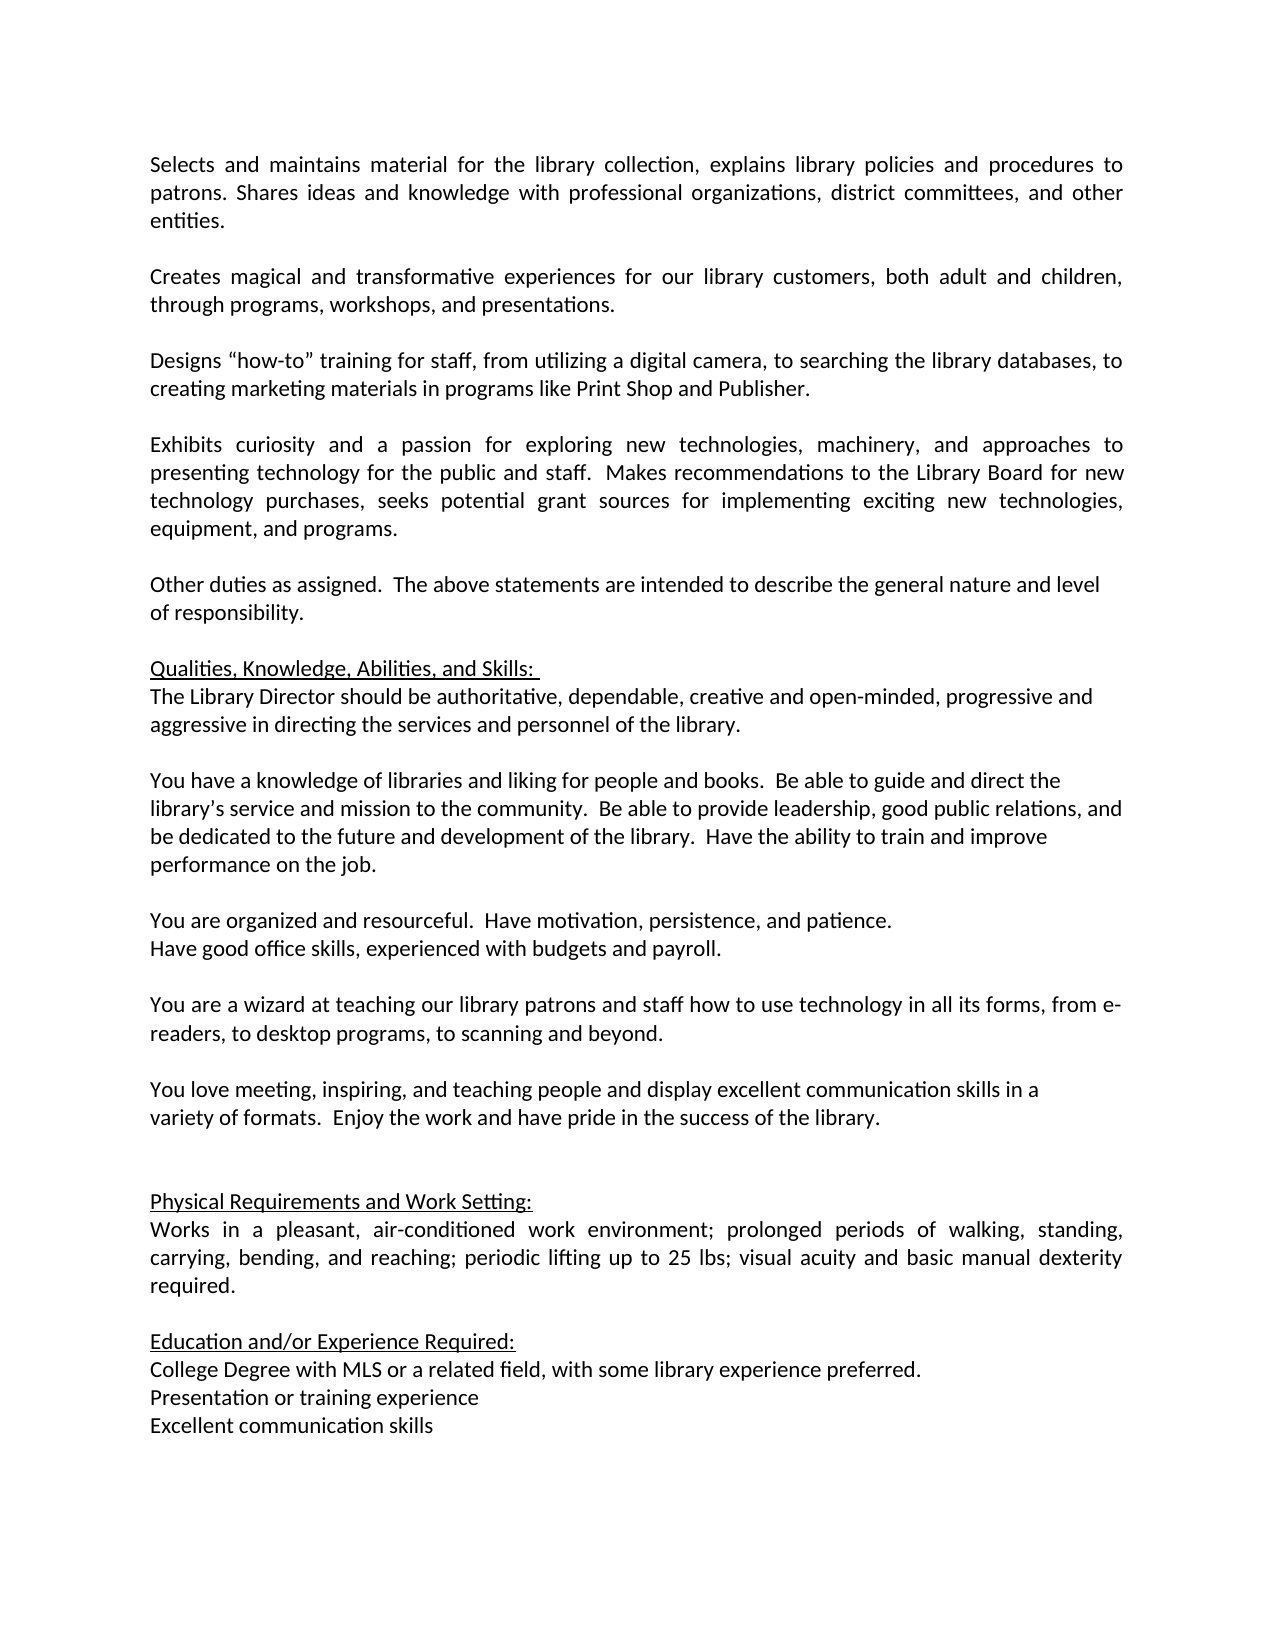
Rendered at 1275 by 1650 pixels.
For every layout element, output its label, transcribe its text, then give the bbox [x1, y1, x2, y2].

text Have good office skills, experienced with budgets and payroll. [150, 934, 1125, 963]
text You have a knowledge of libraries and liking for people and books. Be able to guide and direct the library’s service and mission to the community. Be able to provide leadership, good public relations, and be dedicated to the future and development of the library. Have the ability to train and improve performance on the job. [150, 766, 1125, 878]
text variety of formats. Enjoy the work and have pride in the success of the library. [150, 1103, 1125, 1131]
text Selects and maintains material for the library collection, explains library policies and procedures to patrons. Shares ideas and knowledge with professional organizations, district committees, and other entities. [150, 150, 1125, 234]
text Works in a pleasant, air-conditioned work environment; prolonged periods of walking, standing, carrying, bending, and reaching; periodic lifting up to 25 lbs; visual acuity and basic manual dexterity required. [150, 1215, 1125, 1299]
text You are a wizard at teaching our library patrons and staff how to use technology in all its forms, from e-readers, to desktop programs, to scanning and beyond. [150, 991, 1125, 1047]
text Education and/or Experience Required: [150, 1327, 1125, 1355]
text The Library Director should be authoritative, dependable, creative and open-minded, progressive and aggressive in directing the services and personnel of the library. [150, 682, 1125, 738]
text College Degree with MLS or a related field, with some library experience preferred. [150, 1355, 1125, 1383]
text You love meeting, inspiring, and teaching people and display excellent communication skills in a [150, 1075, 1125, 1103]
text Other duties as assigned. The above statements are intended to describe the general nature and level of responsibility. [150, 570, 1125, 626]
text You are organized and resourceful. Have motivation, persistence, and patience. [150, 907, 1125, 934]
text Qualities, Knowledge, Abilities, and Skills: [150, 654, 1125, 682]
text Exhibits curiosity and a passion for exploring new technologies, machinery, and approaches to presenting technology for the public and staff. Makes recommendations to the Library Board for new technology purchases, seeks potential grant sources for implementing exciting new technologies, equipment, and programs. [150, 430, 1125, 542]
text Physical Requirements and Work Setting: [150, 1187, 1125, 1215]
text Excellent communication skills [150, 1411, 1125, 1439]
text Presentation or training experience [150, 1383, 1125, 1411]
text Designs “how-to” training for staff, from utilizing a digital camera, to searching the library databases, to creating marketing materials in programs like Print Shop and Publisher. [150, 346, 1125, 402]
text Creates magical and transformative experiences for our library customers, both adult and children, through programs, workshops, and presentations. [150, 262, 1125, 318]
